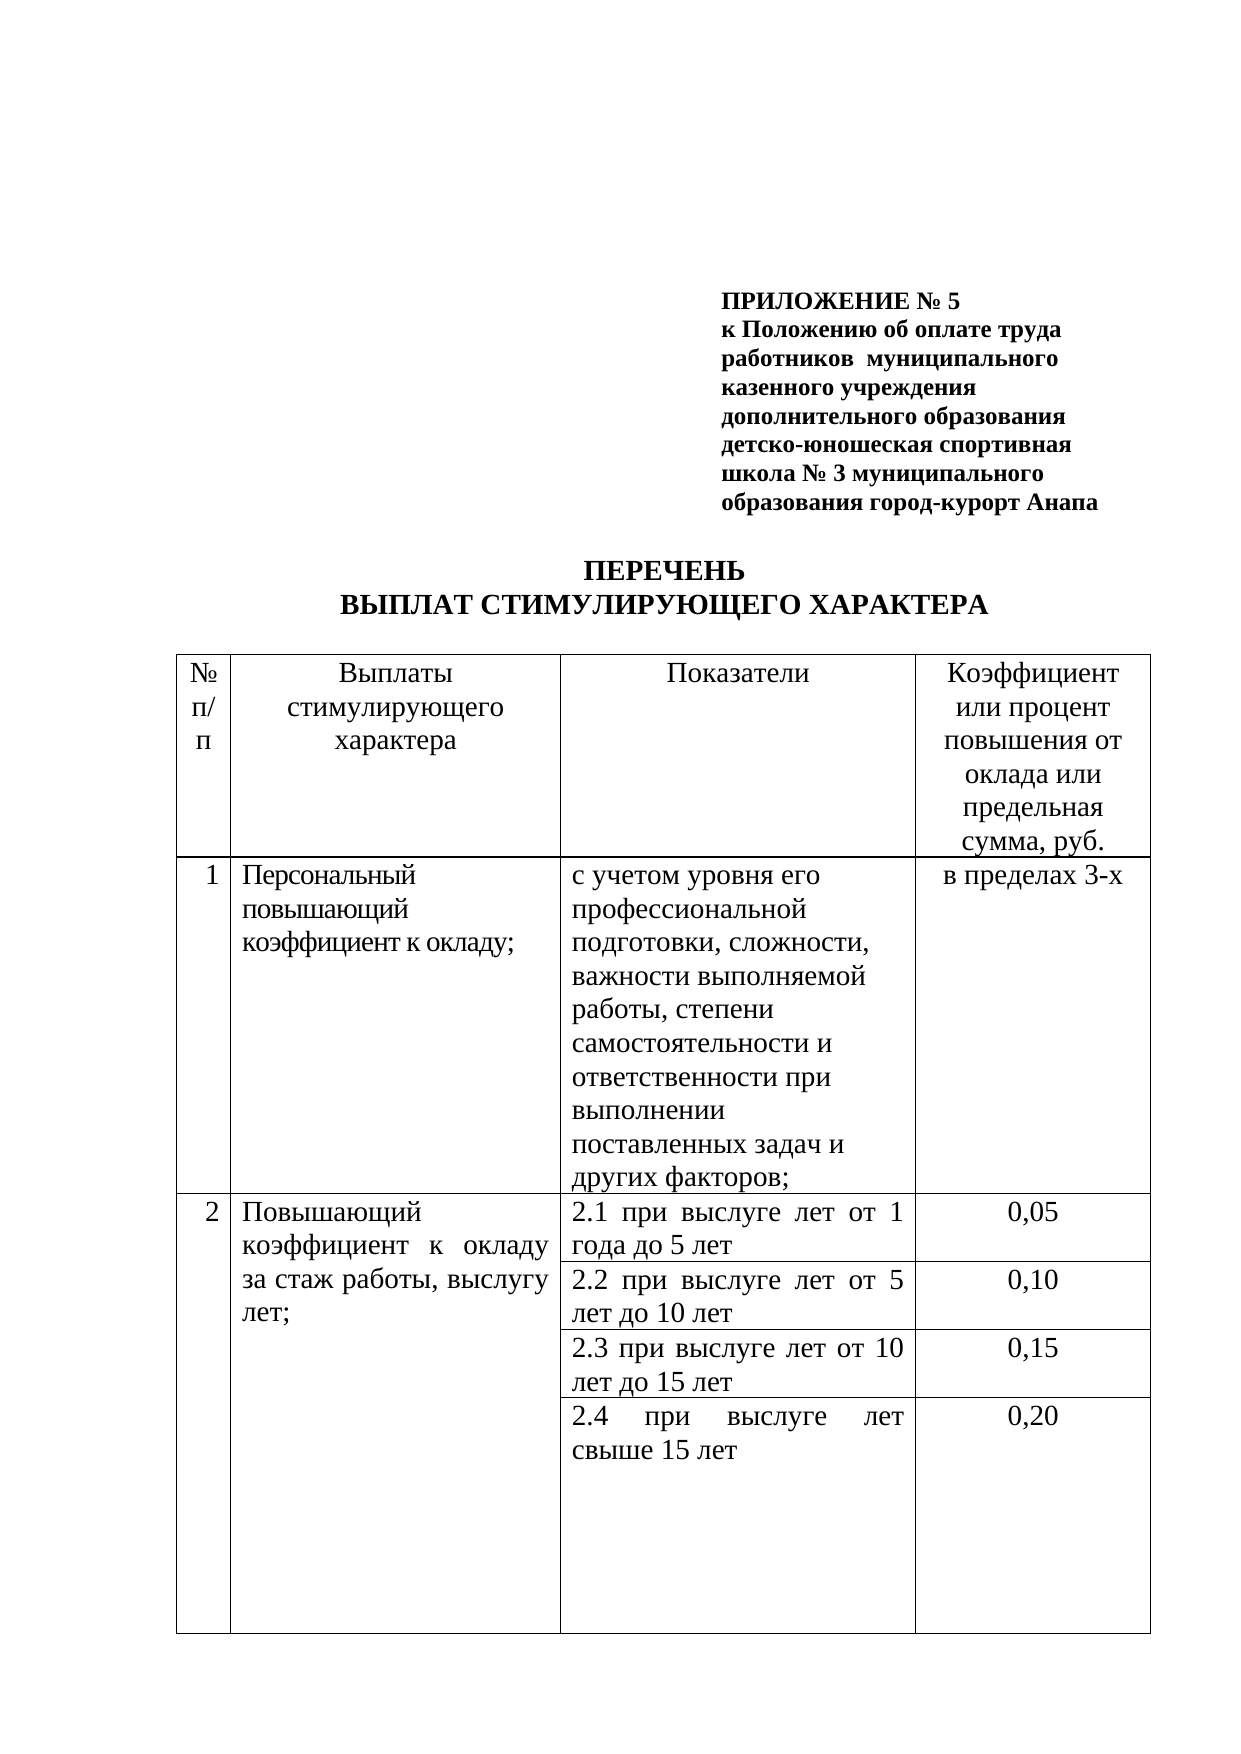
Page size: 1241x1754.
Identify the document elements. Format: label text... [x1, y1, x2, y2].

table_header Коэффициент или процент повышения от оклада или предельная сумма, руб. [916, 655, 1150, 856]
table_cell Персональный повышающий коэффициент к окладу; [231, 858, 560, 1193]
table_cell 2 [177, 1194, 230, 1633]
table_cell 0,15 [916, 1330, 1150, 1397]
text ВЫПЛАТ СТИМУЛИРУЮЩЕГО ХАРАКТЕРА [177, 587, 1152, 621]
table_cell 1 [177, 858, 230, 1193]
table_header Показатели [561, 655, 915, 856]
table_cell Повышающий коэффициент к окладу за стаж работы, выслугу лет; [231, 1194, 560, 1633]
table_header Выплаты стимулирующего характера [231, 655, 560, 856]
table_cell 2.3 при выслуге лет от 10 лет до 15 лет [561, 1330, 915, 1397]
subtitle ПЕРЕЧЕНЬ [177, 553, 1152, 587]
table_cell 2.1 при выслуге лет от 1 года до 5 лет [561, 1194, 915, 1261]
table_cell 0,20 [916, 1398, 1150, 1633]
subtitle образования город-курорт Анапа [721, 487, 1152, 516]
table_cell 2.4 при выслуге лет свыше 15 лет [561, 1398, 915, 1633]
table_cell в пределах 3-х [916, 858, 1150, 1193]
subtitle казенного учреждения [721, 372, 1152, 401]
subtitle работников муниципального [721, 343, 1152, 372]
table_cell 0,05 [916, 1194, 1150, 1261]
table_cell 2.2 при выслуге лет от 5 лет до 10 лет [561, 1262, 915, 1329]
subtitle дополнительного образования детско-юношеская спортивная школа № 3 муниципального [721, 401, 1152, 487]
table_header № п/п [177, 655, 230, 856]
subtitle к Положению об оплате труда [721, 314, 1152, 343]
table_cell с учетом уровня его профессиональной подготовки, сложности, важности выполняемой работы, степени самостоятельности и ответственности при выполнении поставленных задач и других факторов; [561, 858, 915, 1193]
table_cell 0,10 [916, 1262, 1150, 1329]
text ПРИЛОЖЕНИЕ № 5 [720, 286, 1152, 314]
